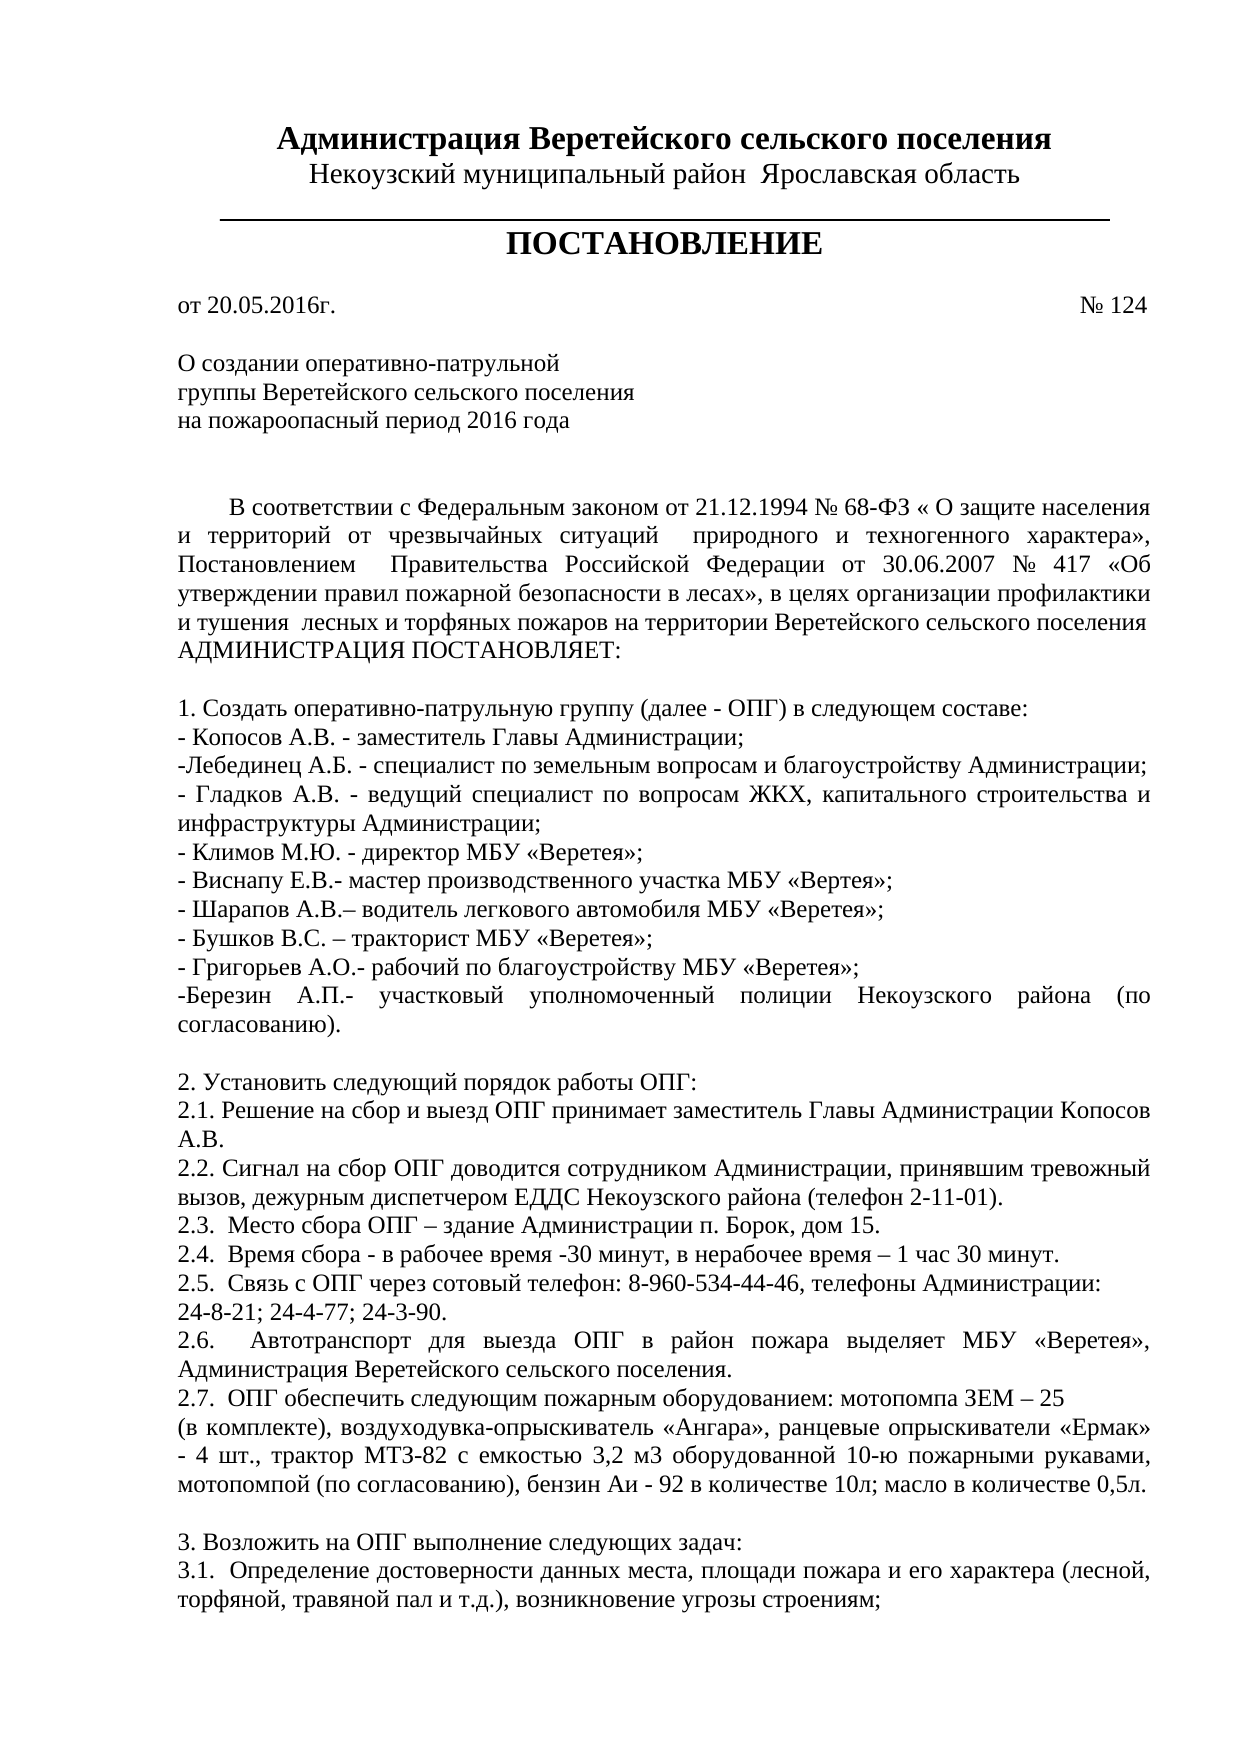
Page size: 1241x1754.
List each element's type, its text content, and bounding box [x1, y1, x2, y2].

text 2.4. Время сбора - в рабочее время -30 минут, в нерабочее время – 1 час 30 минут. [177, 1239, 1152, 1268]
text 2.6. Автотранспорт для выезда ОПГ в район пожара выделяет МБУ «Веретея», Администрация Веретейского сельского поселения. [177, 1326, 1152, 1383]
text 3.1. Определение достоверности данных места, площади пожара и его характера (лесной, торфяной, травяной пал и т.д.), возникновение угрозы строениям; [177, 1556, 1152, 1613]
text - Гладков А.В. - ведущий специалист по вопросам ЖКХ, капитального строительства и инфраструктуры Администрации; [177, 779, 1152, 837]
text 2.2. Сигнал на сбор ОПГ доводится сотрудником Администрации, принявшим тревожный вызов, дежурным диспетчером ЕДДС Некоузского района (телефон 2-11-01). [177, 1153, 1152, 1211]
text В соответствии с Федеральным законом от 21.12.1994 № 68-ФЗ « О защите населения и территорий от чрезвычайных ситуаций природного и техногенного характера», Постановлением Правительства Российской Федерации от 30.06.2007 № 417 «Об утверждении правил пожарной безопасности в лесах», в целях организации профилактики и тушения лесных и торфяных пожаров на территории Веретейского сельского поселения [177, 492, 1152, 636]
text 1. Создать оперативно-патрульную группу (далее - ОПГ) в следующем составе: [177, 693, 1152, 722]
text 2.3. Место сбора ОПГ – здание Администрации п. Борок, дом 15. [102, 1211, 1152, 1239]
text -Лебединец А.Б. - специалист по земельным вопросам и благоустройству Администрации; [177, 751, 1152, 779]
text - Бушков В.С. – тракторист МБУ «Веретея»; [177, 923, 1152, 952]
text ПОСТАНОВЛЕНИЕ [177, 223, 1152, 262]
text 2.1. Решение на сбор и выезд ОПГ принимает заместитель Главы Администрации Копосов А.В. [177, 1096, 1152, 1153]
text 2.5. Связь с ОПГ через сотовый телефон: 8-960-534-44-46, телефоны Администрации: [177, 1268, 1152, 1297]
text от 20.05.2016г. № 124 [177, 291, 1152, 319]
text - Копосов А.В. - заместитель Главы Администрации; [177, 722, 1152, 751]
text Администрация Веретейского сельского поселения [177, 118, 1152, 156]
text Некоузский муниципальный район Ярославская область _____________________________________________________________ [177, 156, 1152, 223]
text 3. Возложить на ОПГ выполнение следующих задач: [177, 1527, 1152, 1556]
text О создании оперативно-патрульной [177, 348, 1152, 377]
text 2.7. ОПГ обеспечить следующим пожарным оборудованием: мотопомпа ЗЕМ – 25 [177, 1383, 1152, 1412]
text -Березин А.П.- участковый уполномоченный полиции Некоузского района (по согласованию). [177, 981, 1152, 1038]
text АДМИНИСТРАЦИЯ ПОСТАНОВЛЯЕТ: [177, 636, 1152, 664]
text - Климов М.Ю. - директор МБУ «Веретея»; [177, 837, 1152, 866]
text на пожароопасный период 2016 года [177, 406, 1152, 434]
text (в комплекте), воздуходувка-опрыскиватель «Ангара», ранцевые опрыскиватели «Ермак» - 4 шт., трактор МТЗ-82 с емкостью 3,2 м3 оборудованной 10-ю пожарными рукавами, мотопомпой (по согласованию), бензин Аи - 92 в количестве 10л; масло в количестве 0,5л. [177, 1412, 1152, 1498]
text - Шарапов А.В.– водитель легкового автомобиля МБУ «Веретея»; [177, 894, 1152, 923]
text - Виснапу Е.В.- мастер производственного участка МБУ «Вертея»; [177, 866, 1152, 894]
text - Григорьев А.О.- рабочий по благоустройству МБУ «Веретея»; [177, 952, 1152, 981]
text 2. Установить следующий порядок работы ОПГ: [177, 1067, 1152, 1096]
text группы Веретейского сельского поселения [177, 377, 1152, 406]
text 24-8-21; 24-4-77; 24-3-90. [177, 1297, 1152, 1326]
